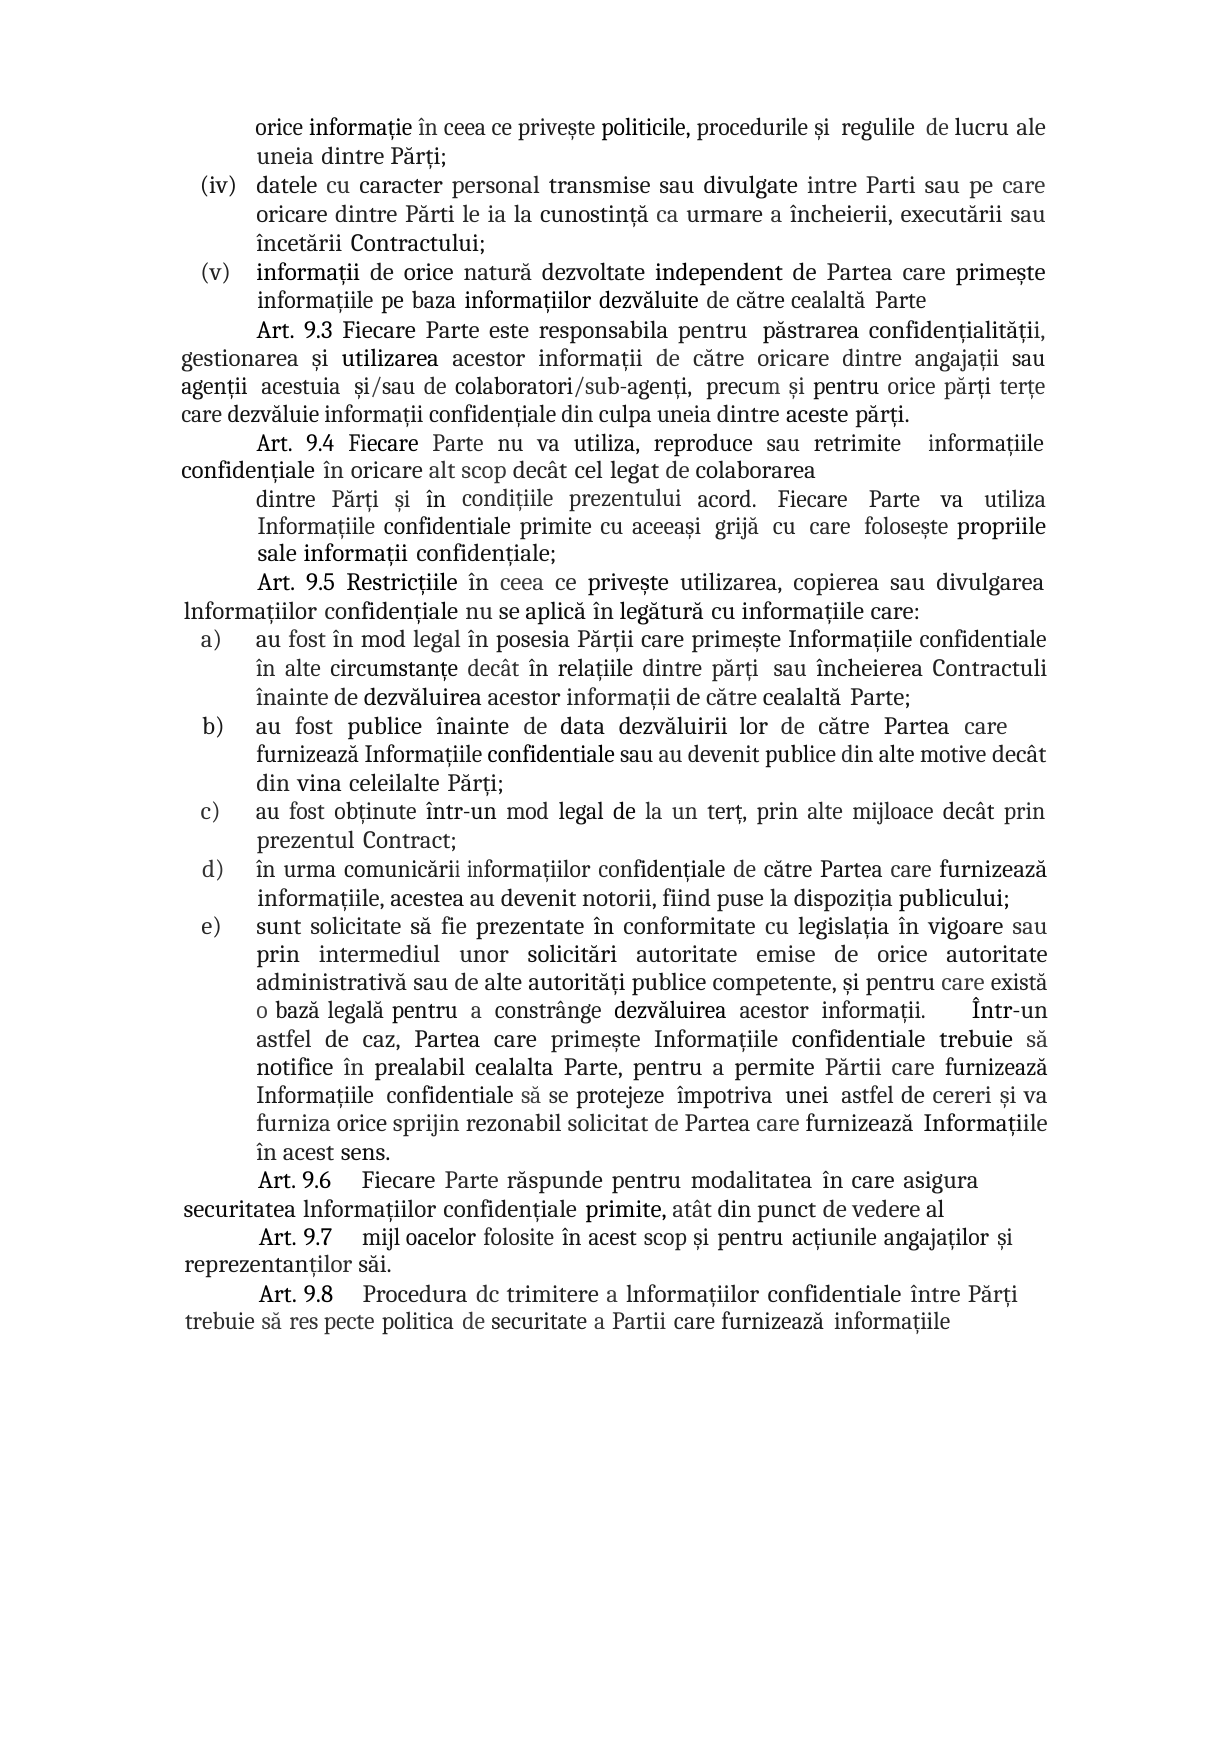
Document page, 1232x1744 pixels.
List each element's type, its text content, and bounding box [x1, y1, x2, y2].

list au fost publice înainte de data dezvăluirii lor de către Partea care [202, 712, 1058, 740]
text Art. 9.8 Procedura dc trimitere a lnformațiilor confidentiale între Părți trebuie să res pecte politica de securitate a Partii care furnizează informațiile [185, 1281, 1048, 1336]
list în urma comunicării informațiilor confidențiale de către Partea care furnizează informațiile, acestea au devenit notorii, fiind puse la dispoziția publicului; [202, 855, 1048, 912]
text Art. 9.3 Fiecare Parte este responsabila pentru păstrarea confidențialității, gestionarea și utilizarea acestor informații de către oricare dintre angajații sau agenții acestuia și/sau de colaboratori/sub-agenți, precum și pentru orice părți terțe care dezvăluie informații confidențiale din culpa uneia dintre aceste părți. [181, 316, 1046, 429]
list datele cu caracter personal transmise sau divulgate intre Parti sau pe care oricare dintre Părti le ia la cunostință ca urmare a încheierii, executării sau încetării Contractului; [199, 171, 1046, 258]
text Art. 9.4 Fiecare Parte nu va utiliza, reproduce sau retrimite informațiile confidențiale în oricare alt scop decât cel legat de colaborarea [181, 429, 1045, 485]
text Art. 9.7 mijl oacelor folosite în acest scop și pentru acțiunile angajaților și reprezentanților săi. [184, 1224, 1047, 1279]
list informații de orice natură dezvoltate independent de Partea care primeşte informațiile pe baza informațiilor dezvăluite de către cealaltă Parte [200, 258, 1045, 315]
list sunt solicitate să fie prezentate în conformitate cu legislația în vigoare sau prin intermediul unor solicitări autoritate emise de orice autoritate administrativă sau de alte autorități publice competente, și pentru care există o bază legală pentru a constrânge dezvăluirea acestor informații. Într-un astfel de caz, Partea care primeşte Informațiile confidentiale trebuie să notifice în prealabil cealalta Parte, pentru a permite Părtii care furnizează Informațiile confidentiale să se protejeze împotriva unei astfel de cereri și va furniza orice sprijin rezonabil solicitat de Partea care furnizează Informațiile în acest sens. [201, 912, 1048, 1166]
text orice informație în ceea ce privește politicile, procedurile și regulile de lucru ale uneia dintre Părți; [255, 113, 1046, 171]
text furnizează Informațiile confidentiale sau au devenit publice din alte motive decât din vina celeilalte Părți; [256, 740, 1047, 797]
text Art. 9.6 Fiecare Parte răspunde pentru modalitatea în care asigura securitatea lnformațiilor confidențiale primite, atât din punct de vedere al [183, 1166, 1047, 1224]
text Art. 9.5 Restricțiile în ceea ce priveşte utilizarea, copierea sau divulgarea lnformațiilor confidențiale nu se aplică în legătură cu informațiile care: [184, 568, 1044, 625]
list au fost obținute într-un mod legal de la un terț, prin alte mijloace decât prin prezentul Contract; [200, 797, 1046, 855]
text dintre Părți și în condițiile prezentului acord. Fiecare Parte va utiliza Informațiile confidentiale primite cu aceeași grijă cu care foloseşte propriile sale informații confidențiale; [256, 485, 1046, 568]
list au fost în mod legal în posesia Părții care primeşte Informațiile confidentiale în alte circumstanțe decât în relațiile dintre părți sau încheierea Contractuli înainte de dezvăluirea acestor informații de către cealaltă Parte; [201, 625, 1047, 712]
